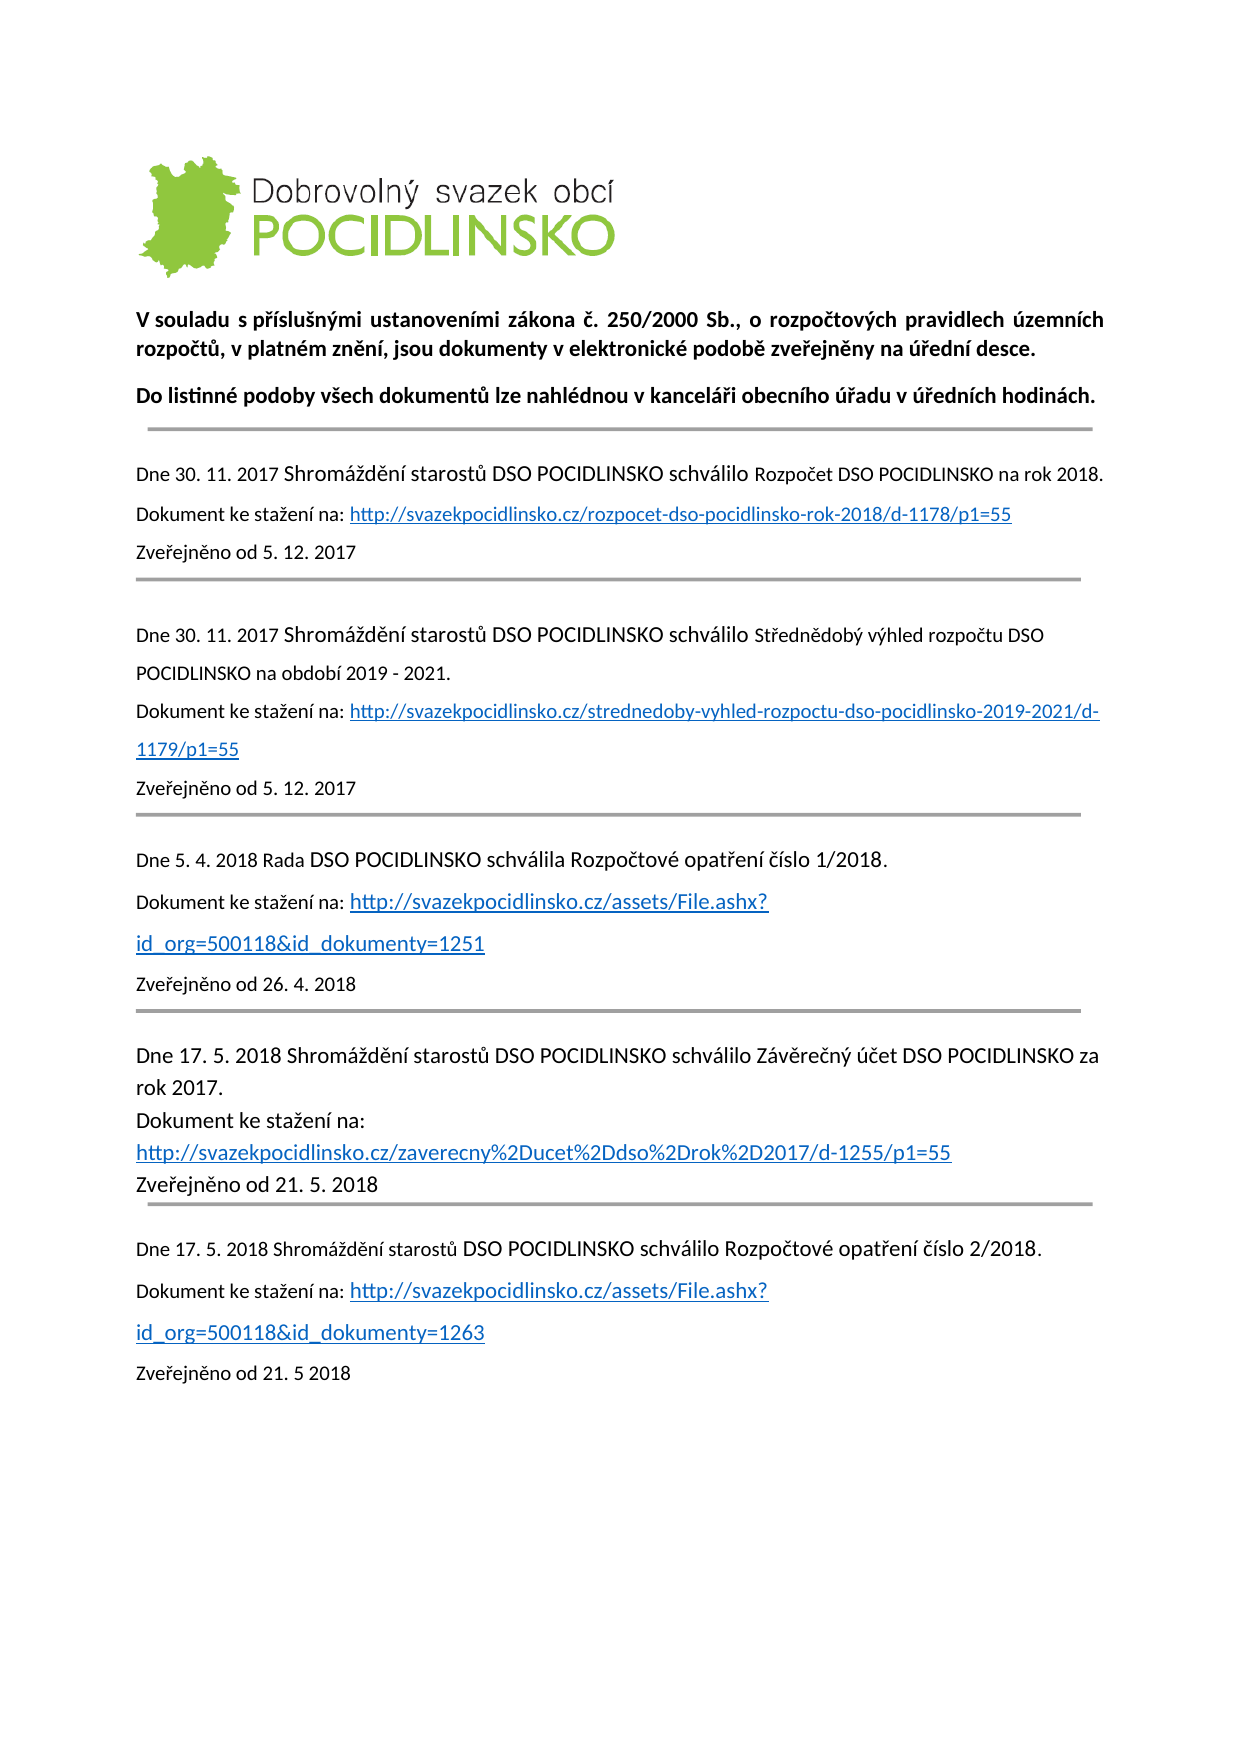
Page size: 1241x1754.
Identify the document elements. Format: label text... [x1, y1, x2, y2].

text Dokument ke stažení na: http://svazekpocidlinsko.cz/strednedoby-vyhled-rozpoctu-dso-pocidlinsko-2019-2021/d-1179/p1=55 [136, 698, 1104, 762]
text Dne 17. 5. 2018 Shromáždění starostů DSO POCIDLINSKO schválilo Rozpočtové opatření číslo 2/2018. [136, 1234, 1104, 1262]
text Zveřejněno od 5. 12. 2017 [136, 775, 1104, 800]
text Dne 30. 11. 2017 Shromáždění starostů DSO POCIDLINSKO schválilo Střednědobý výhled rozpočtu DSO POCIDLINSKO na období 2019 - 2021. [136, 620, 1104, 686]
text Dokument ke stažení na: [136, 1106, 1104, 1134]
text Dne 30. 11. 2017 Shromáždění starostů DSO POCIDLINSKO schválilo Rozpočet DSO POCIDLINSKO na rok 2018. [136, 459, 1104, 487]
text Zveřejněno od 5. 12. 2017 [136, 539, 1104, 565]
text Dokument ke stažení na: http://svazekpocidlinsko.cz/assets/File.ashx?id_org=500118&id_dokumenty=1251 [136, 887, 1104, 957]
text Dne 17. 5. 2018 Shromáždění starostů DSO POCIDLINSKO schválilo Závěrečný účet DSO POCIDLINSKO za rok 2017. [136, 1041, 1104, 1102]
text Do listinné podoby všech dokumentů lze nahlédnou v kanceláři obecního úřadu v úředních hodinách. [136, 381, 1104, 409]
text Dne 5. 4. 2018 Rada DSO POCIDLINSKO schválila Rozpočtové opatření číslo 1/2018. [136, 845, 1104, 873]
picture [135, 147, 624, 287]
text http://svazekpocidlinsko.cz/zaverecny%2Ducet%2Ddso%2Drok%2D2017/d-1255/p1=55 [136, 1138, 1104, 1166]
text Dokument ke stažení na: http://svazekpocidlinsko.cz/assets/File.ashx?id_org=500118&id_dokumenty=1263 [136, 1276, 1104, 1346]
text Dokument ke stažení na: http://svazekpocidlinsko.cz/rozpocet-dso-pocidlinsko-rok-2018/d-1178/p1=55 [136, 501, 1104, 527]
text Zveřejněno od 21. 5. 2018 [136, 1170, 1104, 1198]
text V souladu s příslušnými ustanoveními zákona č. 250/2000 Sb., o rozpočtových pravidlech územních rozpočtů, v platném znění, jsou dokumenty v elektronické podobě zveřejněny na úřední desce. [136, 305, 1104, 363]
text Zveřejněno od 26. 4. 2018 [136, 971, 1104, 996]
text Zveřejněno od 21. 5 2018 [136, 1360, 1104, 1386]
